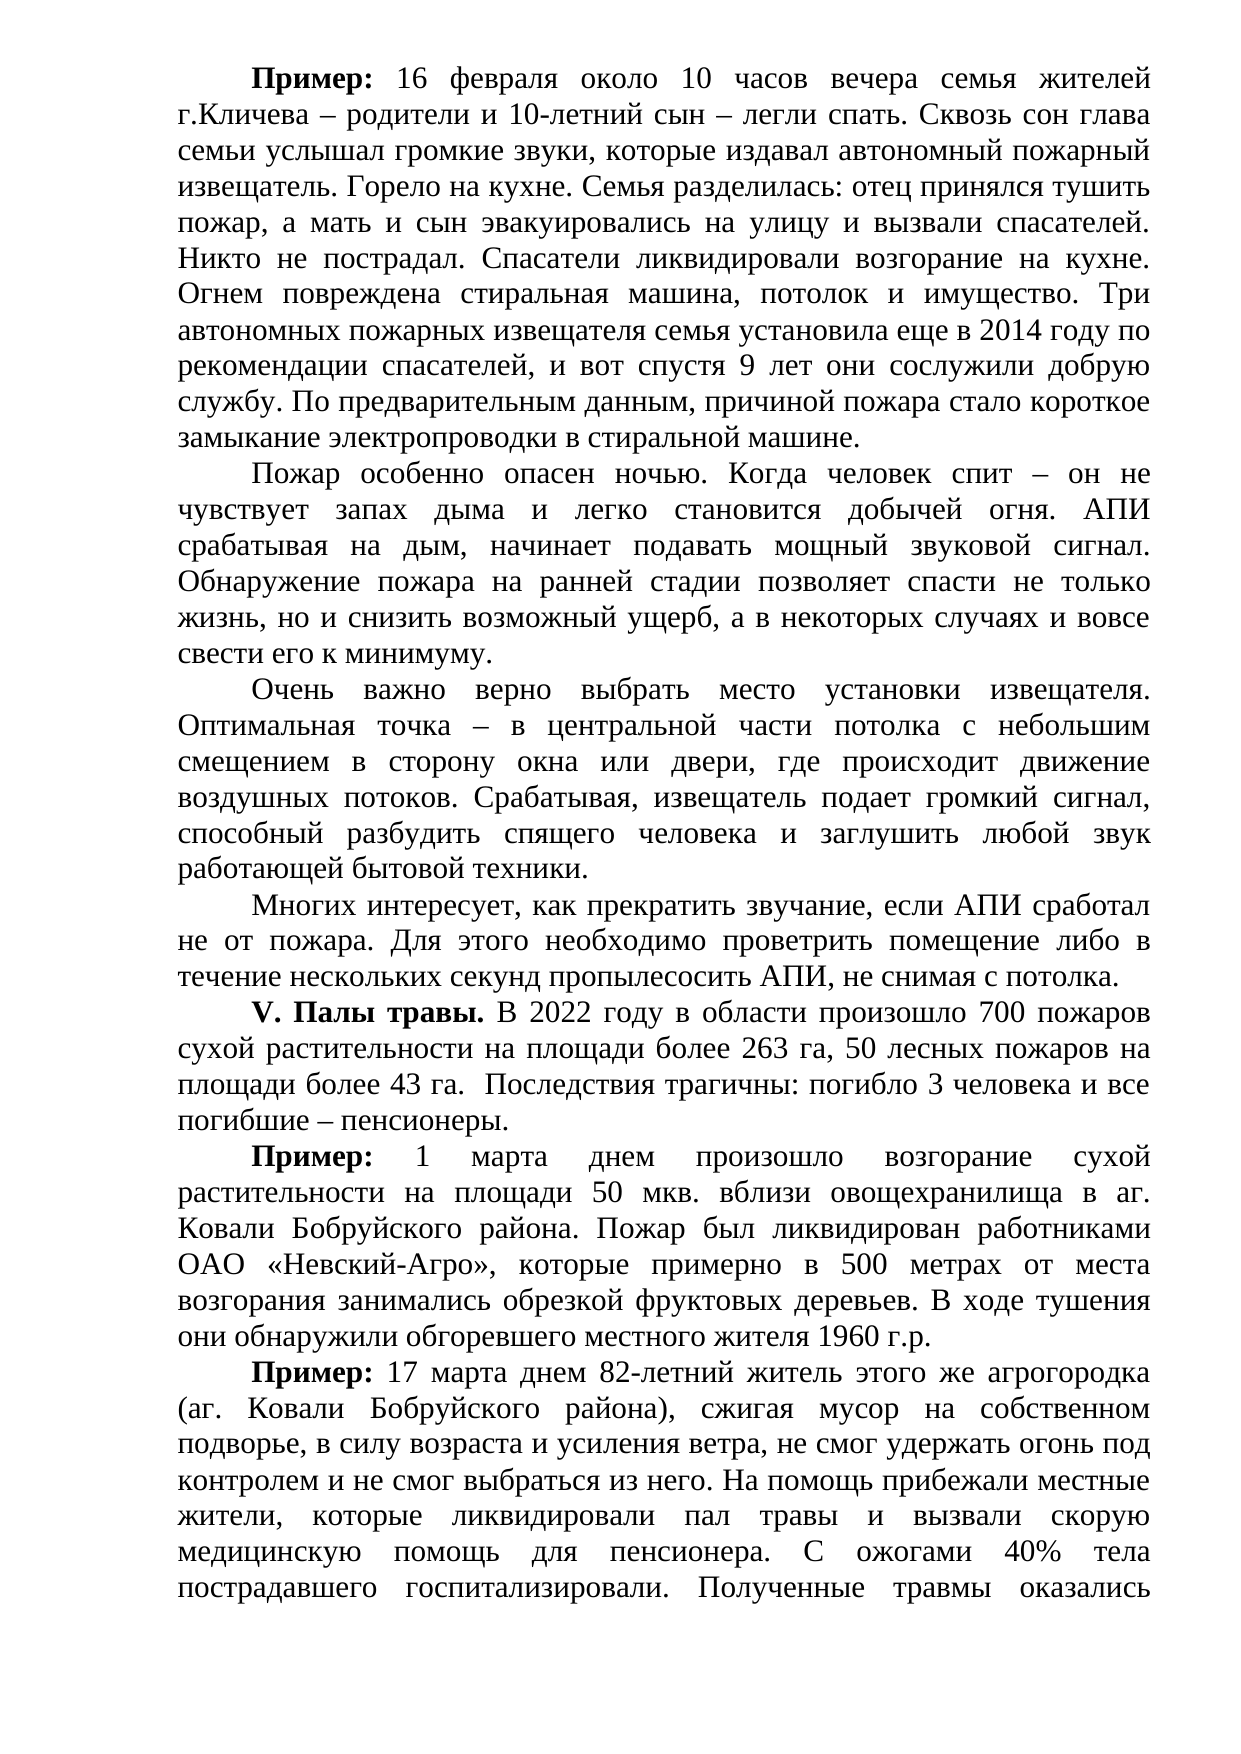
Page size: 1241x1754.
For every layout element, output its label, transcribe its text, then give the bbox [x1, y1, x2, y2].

text Очень важно верно выбрать место установки извещателя. Оптимальная точка – в центральной части потолка с небольшим смещением в сторону окна или двери, где происходит движение воздушных потоков. Срабатывая, извещатель подает громкий сигнал, способный разбудить спящего человека и заглушить любой звук работающей бытовой техники. [177, 670, 1152, 886]
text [177, 1353, 1152, 1604]
text Пример: 1 марта днем произошло возгорание сухой растительности на площади 50 мкв. вблизи овощехранилища в аг. Ковали Бобруйского района. Пожар был ликвидирован работниками ОАО «Невский-Агро», которые примерно в 500 метрах от места возгорания занимались обрезкой фруктовых деревьев. В ходе тушения они обнаружили обгоревшего местного жителя 1960 г.р. [177, 1137, 1152, 1353]
text Пример: 16 февраля около 10 часов вечера семья жителей г.Кличева – родители и 10-летний сын – легли спать. Сквозь сон глава семьи услышал громкие звуки, которые издавал автономный пожарный извещатель. Горело на кухне. Семья разделилась: отец принялся тушить пожар, а мать и сын эвакуировались на улицу и вызвали спасателей. Никто не пострадал. Спасатели ликвидировали возгорание на кухне. Огнем повреждена стиральная машина, потолок и имущество. Три автономных пожарных извещателя семья установила еще в 2014 году по рекомендации спасателей, и вот спустя 9 лет они сослужили добрую службу. По предварительным данным, причиной пожара стало короткое замыкание электропроводки в стиральной машине. [177, 59, 1152, 454]
text Многих интересует, как прекратить звучание, если АПИ сработал не от пожара. Для этого необходимо проветрить помещение либо в течение нескольких секунд пропылесосить АПИ, не снимая с потолка. [177, 886, 1152, 993]
text Пожар особенно опасен ночью. Когда человек спит – он не чувствует запах дыма и легко становится добычей огня. АПИ срабатывая на дым, начинает подавать мощный звуковой сигнал. Обнаружение пожара на ранней стадии позволяет спасти не только жизнь, но и снизить возможный ущерб, а в некоторых случаях и вовсе свести его к минимуму. [177, 454, 1152, 670]
text V. Палы травы. В 2022 году в области произошло 700 пожаров сухой растительности на площади более 263 га, 50 лесных пожаров на площади более 43 га. Последствия трагичны: погибло 3 человека и все погибшие – пенсионеры. [177, 993, 1152, 1137]
